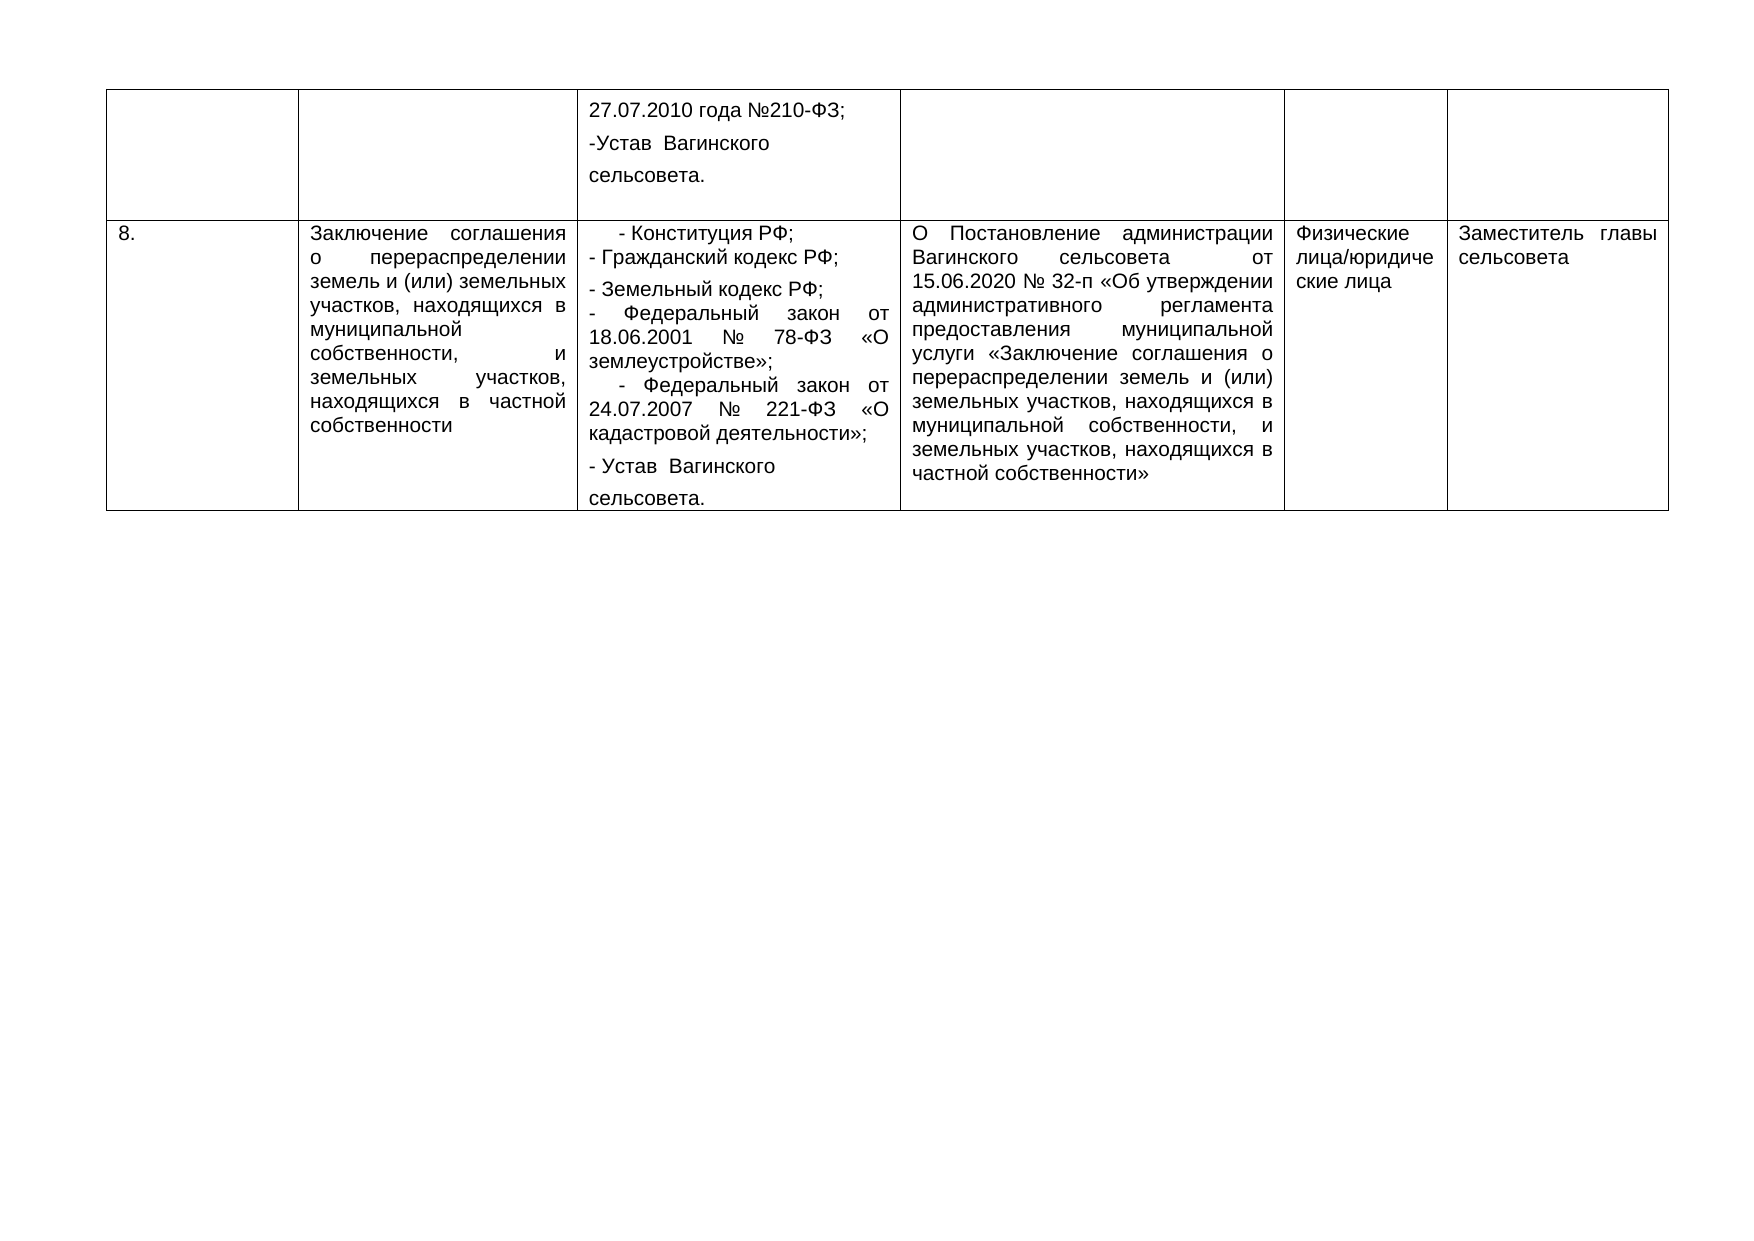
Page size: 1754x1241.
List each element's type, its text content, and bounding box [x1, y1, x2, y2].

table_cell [578, 90, 900, 220]
table_cell 8. [107, 221, 298, 510]
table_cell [299, 90, 577, 220]
table_cell 7. [107, 90, 298, 220]
table_cell Физические лица/юридические лица [1285, 221, 1447, 510]
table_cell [1448, 90, 1668, 220]
table_cell О Постановление администрации Вагинского сельсовета от 15.06.2020 № 32-п «Об утверждении административного регламента предоставления муниципальной услуги «Заключение соглашения о перераспределении земель и (или) земельных участков, находящихся в муниципальной собственности, и земельных участков, находящихся в частной собственности» [901, 221, 1284, 510]
table_cell Заключение соглашения о перераспределении земель и (или) земельных участков, находящихся в муниципальной собственности, и земельных участков, находящихся в частной собственности [299, 221, 577, 510]
table_cell - Конституция РФ; - Гражданский кодекс РФ; - Земельный кодекс РФ; - Федеральный закон от 18.06.2001 № 78-ФЗ «О землеустройстве»; - Федеральный закон от 24.07.2007 № 221-ФЗ «О кадастровой деятельности»; - Устав Вагинского сельсовета. [578, 221, 900, 510]
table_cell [901, 90, 1284, 220]
table_cell Заместитель главы сельсовета [1448, 221, 1668, 510]
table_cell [1285, 90, 1447, 220]
